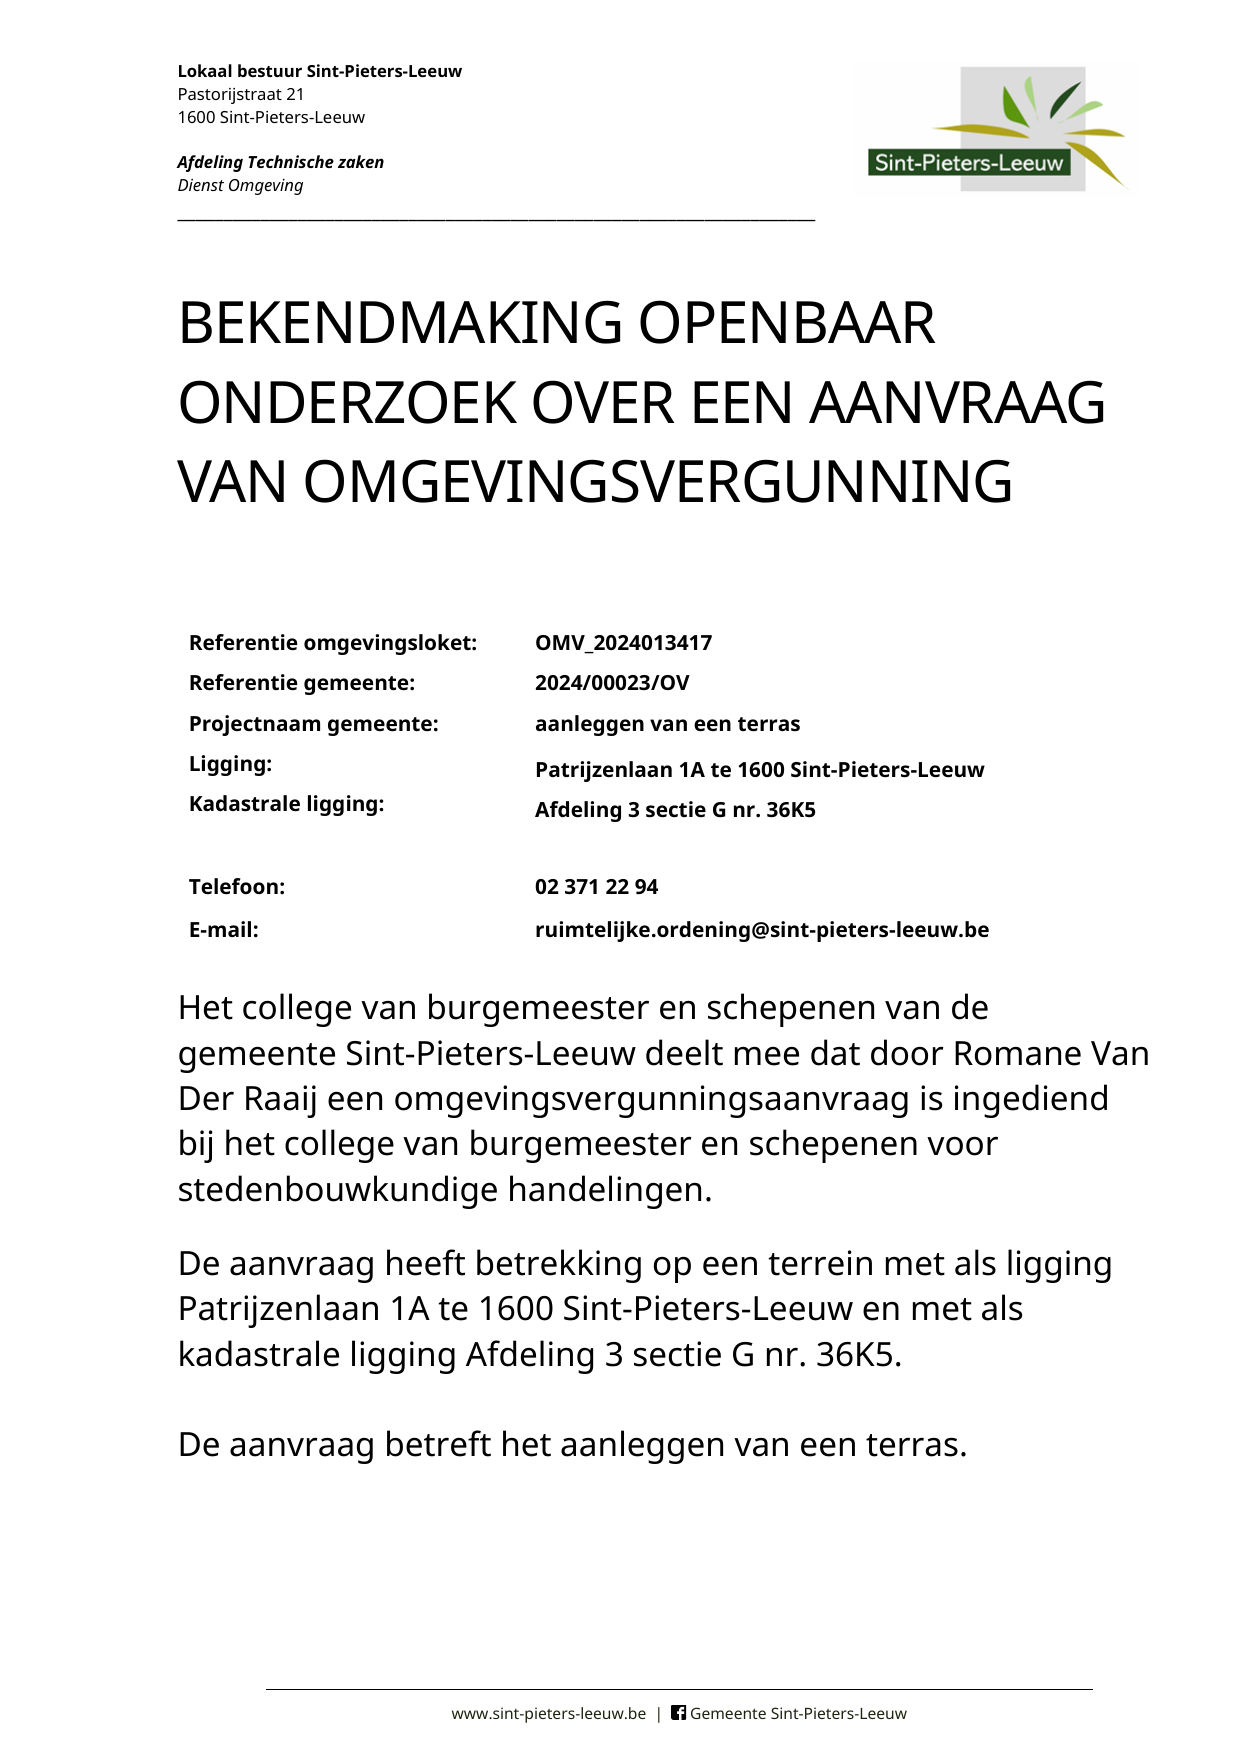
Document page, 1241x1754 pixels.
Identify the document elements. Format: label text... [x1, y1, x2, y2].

table_header OMV_2024013417 [524, 628, 1152, 668]
table_header Referentie omgevingsloket: [177, 628, 524, 668]
text De aanvraag heeft betrekking op een terrein met als ligging Patrijzenlaan 1A te 1600 Sint-Pieters-Leeuw en met als kadastrale ligging Afdeling 3 sectie G nr. 36K5. [177, 1239, 1152, 1376]
table_cell Kadastrale ligging: [177, 790, 524, 830]
table_cell 02 371 22 94 ruimtelijke.ordening@sint-pieters-leeuw.be [524, 830, 1152, 956]
table_cell Afdeling 3 sectie G nr. 36K5 [524, 790, 1152, 830]
table_cell Projectnaam gemeente: [177, 709, 524, 749]
table_cell Telefoon: E-mail: [177, 830, 524, 956]
picture [853, 61, 1141, 197]
picture [671, 1705, 687, 1720]
table_cell Ligging: [177, 749, 524, 789]
text De aanvraag betreft het aanleggen van een terras. [177, 1421, 1152, 1467]
text Het college van burgemeester en schepenen van de gemeente Sint-Pieters-Leeuw deelt mee dat door Romane Van Der Raaij een omgevingsvergunningsaanvraag is ingediend bij het college van burgemeester en schepenen voor stedenbouwkundige handelingen. [177, 984, 1152, 1211]
table_cell 2024/00023/OV [524, 668, 1152, 709]
table_cell Patrijzenlaan 1A te 1600 Sint-Pieters-Leeuw [524, 749, 1152, 789]
table_cell Referentie gemeente: [177, 668, 524, 709]
title BEKENDMAKING OPENBAAR ONDERZOEK OVER EEN AANVRAAG VAN OMGEVINGSVERGUNNING [177, 281, 1152, 520]
table_cell aanleggen van een terras [524, 709, 1152, 749]
